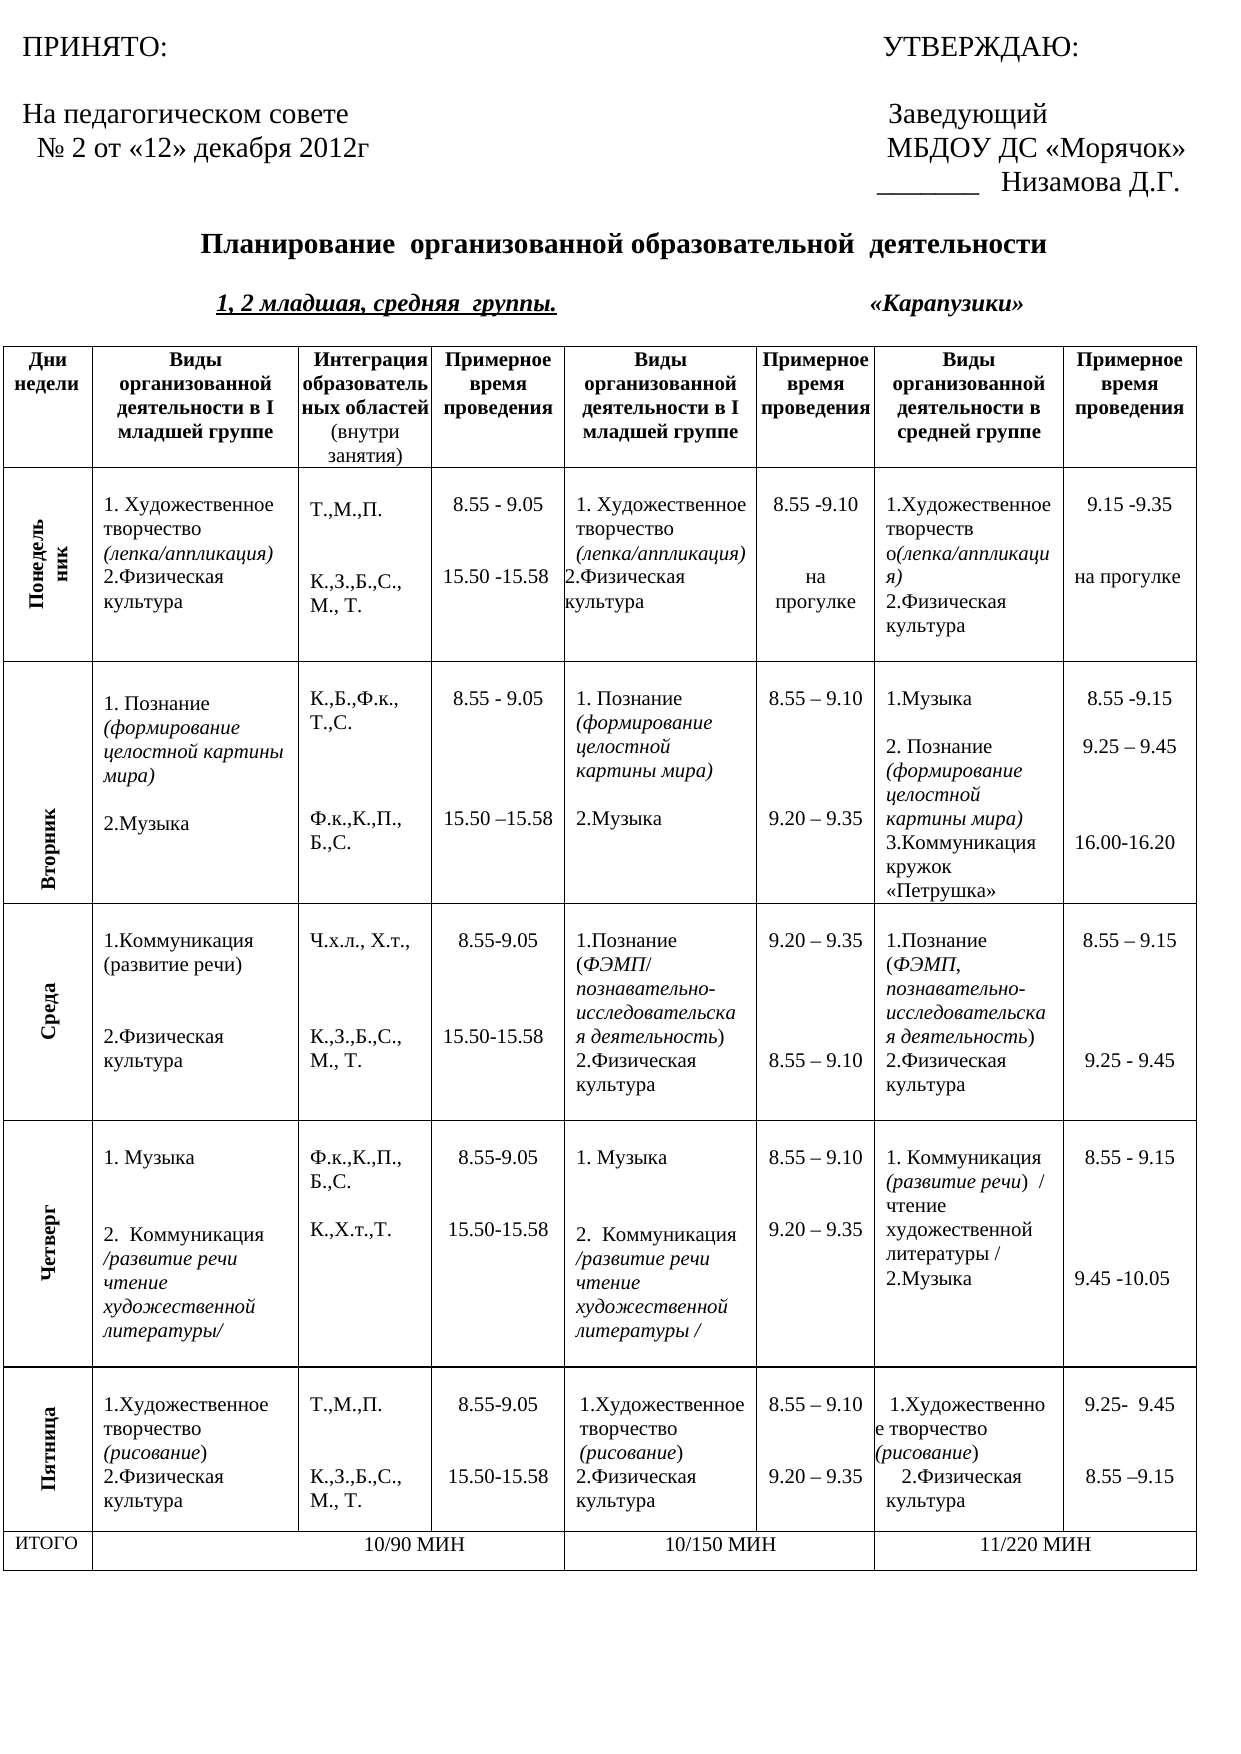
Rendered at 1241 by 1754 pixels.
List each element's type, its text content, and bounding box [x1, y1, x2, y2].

text Планирование организованной образовательной деятельности [15, 226, 1226, 259]
text принято: Утверждаю: [15, 29, 1226, 63]
table_cell Пятница [4, 1368, 92, 1531]
table_cell 8.55 – 9.10 9.20 – 9.35 [757, 1121, 874, 1366]
table_cell Четверг [4, 1121, 92, 1366]
table_cell 8.55-9.05 15.50-15.58 [432, 1121, 564, 1366]
table_cell 8.55 - 9.05 15.50 -15.58 [432, 468, 564, 661]
table_header Интеграция образовательных областей (внутри занятия) [299, 347, 431, 467]
table_cell 8.55-9.05 15.50-15.58 [432, 904, 564, 1120]
table_cell 8.55 – 9.10 9.20 – 9.35 [757, 1368, 874, 1531]
table_cell 8.55 – 9.15 9.25 - 9.45 [1064, 904, 1196, 1120]
table_cell 11/220 мин [875, 1532, 1196, 1570]
table_cell 1. Коммуникация (развитие речи) / чтение художественной литературы / 2.Музыка [875, 1121, 1063, 1366]
text На педагогическом совете Заведующий [15, 97, 1226, 130]
table_cell 1.Художественное творчество (рисование) 2.Физическая культура [565, 1368, 756, 1531]
table_cell 8.55 – 9.10 9.20 – 9.35 [757, 662, 874, 902]
table_cell Понедель ник [4, 468, 92, 661]
table_header Примерное время проведения [757, 347, 874, 467]
table_cell 1. Музыка 2. Коммуникация /развитие речи чтение художественной литературы/ [93, 1121, 298, 1366]
table_cell 1.Познание (ФЭМП, познавательно-исследовательская деятельность) 2.Физическая культура [875, 904, 1063, 1120]
table_cell 8.55 - 9.05 15.50 –15.58 [432, 662, 564, 902]
table_cell 8.55-9.05 15.50-15.58 [432, 1368, 564, 1531]
table_header Примерное время проведения [1064, 347, 1196, 467]
table_header Дни недели [4, 347, 92, 467]
text 1, 2 младшая, средняя группы. «Карапузики» [15, 288, 1226, 317]
table_cell Ч.х.л., Х.т., К.,З.,Б.,С., М., Т. [299, 904, 431, 1120]
table_cell Ф.к.,К.,П., Б.,С. К.,Х.т.,Т. [299, 1121, 431, 1366]
text № 2 от «12» декабря 2012г МБДОУ ДС «Морячок» [15, 130, 1226, 164]
table_cell 1. Художественное творчество (лепка/аппликация) 2.Физическая культура [93, 468, 298, 661]
table_cell 9.20 – 9.35 8.55 – 9.10 [757, 904, 874, 1120]
table_header Виды организованной деятельности в I младшей группе [565, 347, 756, 467]
table_cell Вторник [4, 662, 92, 902]
table_cell 1.Коммуникация (развитие речи) 2.Физическая культура [93, 904, 298, 1120]
table_cell 1. Познание (формирование целостной картины мира) 2.Музыка [565, 662, 756, 902]
table_cell 1. Познание (формирование целостной картины мира) 2.Музыка [93, 662, 298, 902]
table_cell К.,Б.,Ф.к., Т.,С. Ф.к.,К.,П., Б.,С. [299, 662, 431, 902]
table_cell 9.25- 9.45 8.55 –9.15 [1064, 1368, 1196, 1531]
table_cell 8.55 - 9.15 9.45 -10.05 [1064, 1121, 1196, 1366]
table_cell итого [4, 1532, 92, 1570]
table_cell 1.Художественное творчество (рисование) 2.Физическая культура [875, 1368, 1063, 1531]
table_header Примерное время проведения [432, 347, 564, 467]
table_cell Т.,М.,П. К.,З.,Б.,С., М., Т. [299, 468, 431, 661]
table_cell Т.,М.,П. К.,З.,Б.,С., М., Т. [299, 1368, 431, 1531]
table_cell 8.55 -9.15 9.25 – 9.45 16.00-16.20 [1064, 662, 1196, 902]
table_cell 1.Музыка 2. Познание (формирование целостной картины мира) 3.Коммуникация кружок «Петрушка» [875, 662, 1063, 902]
table_cell 1.Художественное творчество (рисование) 2.Физическая культура [93, 1368, 298, 1531]
text _______ Низамова Д.Г. [15, 164, 1226, 197]
table_cell 10/90 мин [93, 1532, 564, 1570]
table_cell Среда [4, 904, 92, 1120]
table_cell 1. Музыка 2. Коммуникация /развитие речи чтение художественной литературы / [565, 1121, 756, 1366]
table_cell 1.Познание (ФЭМП/ познавательно-исследовательская деятельность) 2.Физическая культура [565, 904, 756, 1120]
table_cell 1. Художественное творчество (лепка/аппликация) 2.Физическая культура [565, 468, 756, 661]
table_cell 9.15 -9.35 на прогулке [1064, 468, 1196, 661]
table_header Виды организованной деятельности в средней группе [875, 347, 1063, 467]
table_header Виды организованной деятельности в I младшей группе [93, 347, 298, 467]
table_cell 10/150 мин [565, 1532, 874, 1570]
table_cell 1.Художественное творчество(лепка/аппликация) 2.Физическая культура [875, 468, 1063, 661]
table_cell 8.55 -9.10 на прогулке [757, 468, 874, 661]
